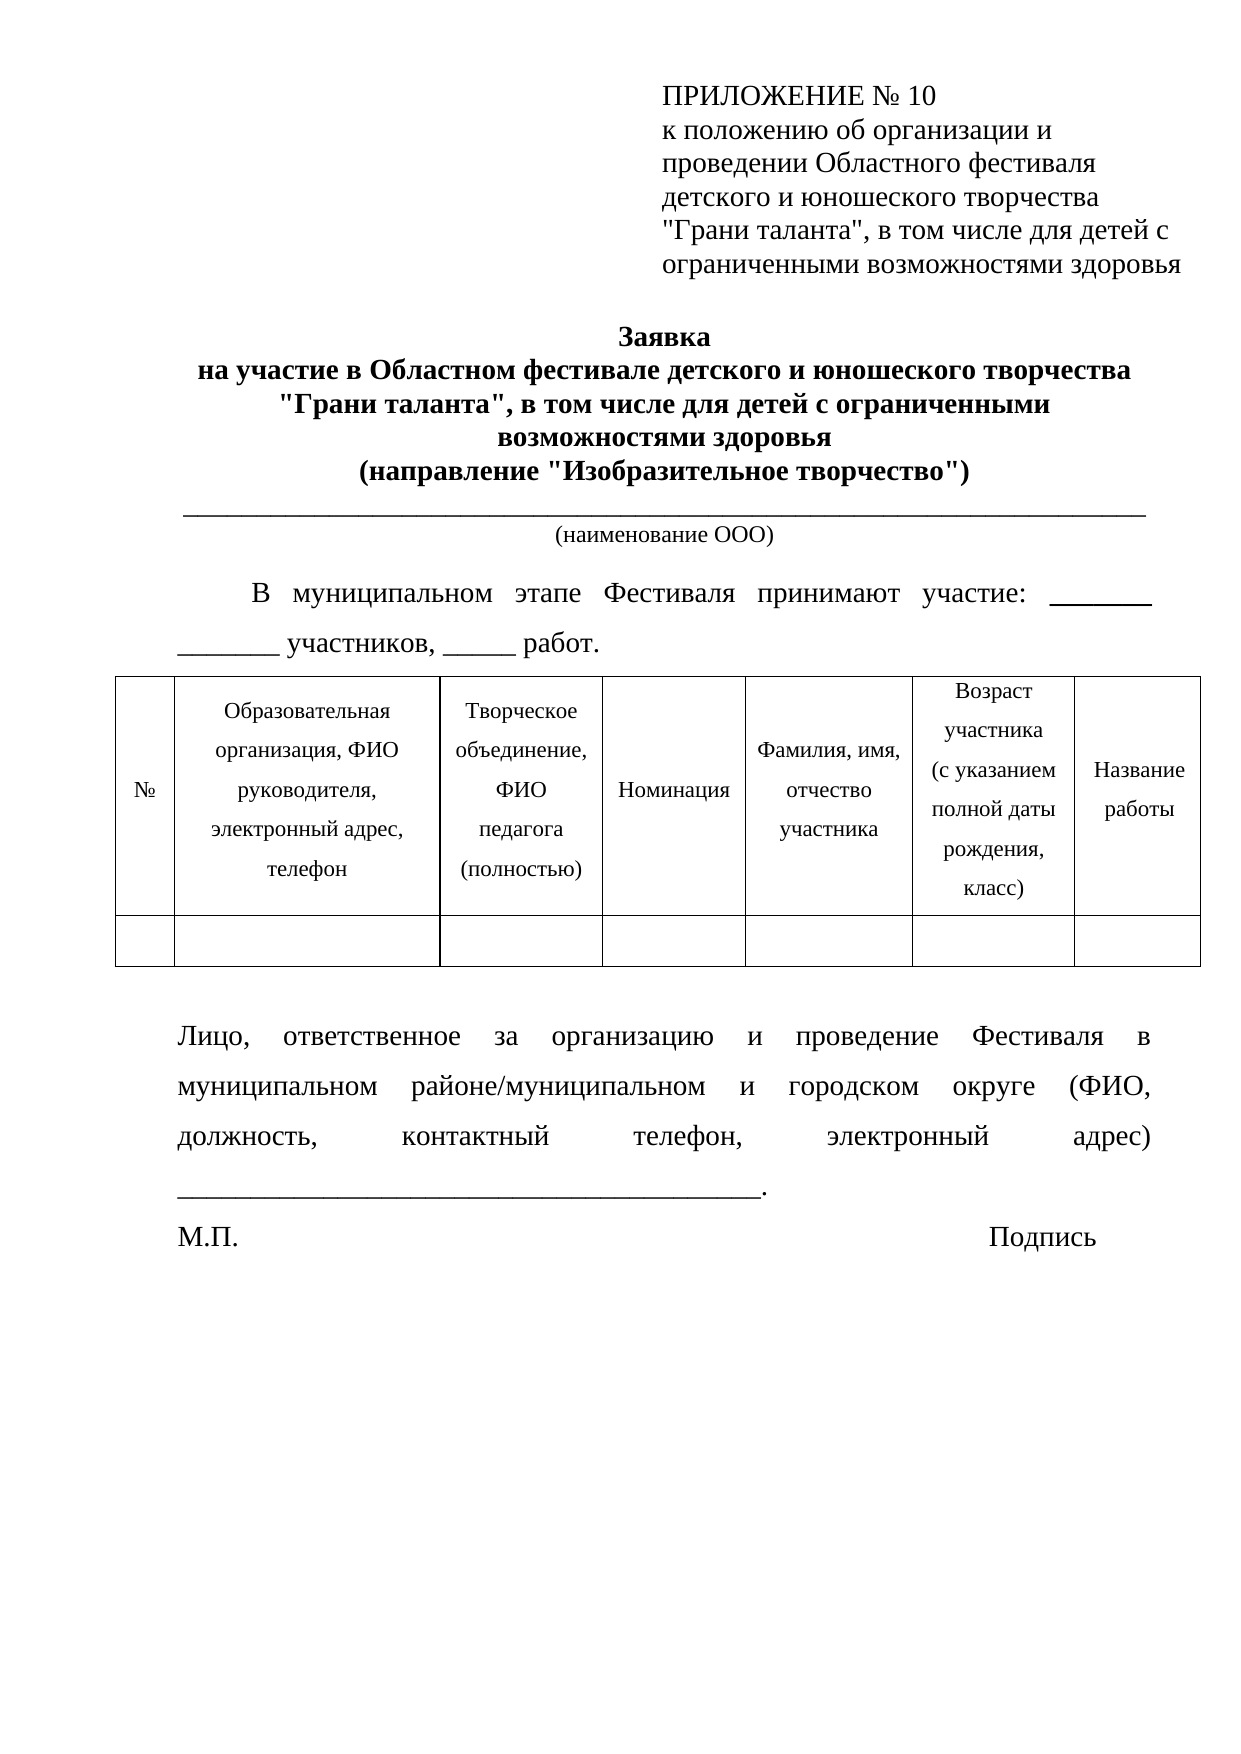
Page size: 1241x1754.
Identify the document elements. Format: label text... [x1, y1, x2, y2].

text (направление "Изобразительное творчество") [177, 453, 1152, 487]
table_cell [1075, 916, 1200, 966]
table_header № [116, 677, 174, 915]
table_cell [175, 916, 439, 966]
text В муниципальном этапе Фестиваля принимают участие: _______ _______ участников, _____ работ. [177, 575, 1152, 659]
table_header Фамилия, имя, отчество участника [746, 677, 912, 915]
table_cell [746, 916, 912, 966]
table_header Образовательная организация, ФИО руководителя, электронный адрес, телефон [175, 677, 439, 915]
table_cell [603, 916, 745, 966]
text __________________________________________________________________ (наименование ООО) [177, 487, 1152, 548]
table_cell [441, 916, 602, 966]
table_header Возраст участника (с указанием полной даты рождения, класс) [913, 677, 1074, 915]
text "Грани таланта", в том числе для детей с ограниченными [177, 386, 1152, 419]
text Лицо, ответственное за организацию и проведение Фестиваля в муниципальном районе/муниципальном и городском округе (ФИО, должность, контактный телефон, электронный адрес) ________________________________________. [177, 1018, 1152, 1202]
text М.П. Подпись [177, 1219, 1152, 1252]
table_header Название работы [1075, 677, 1200, 915]
text Заявка [177, 319, 1152, 352]
text возможностями здоровья [177, 419, 1152, 453]
table_cell [116, 916, 174, 966]
table_header Творческое объединение, ФИО педагога (полностью) [441, 677, 602, 915]
table_cell [913, 916, 1074, 966]
table_header Номинация [603, 677, 745, 915]
text на участие в Областном фестивале детского и юношеского творчества [177, 352, 1152, 386]
